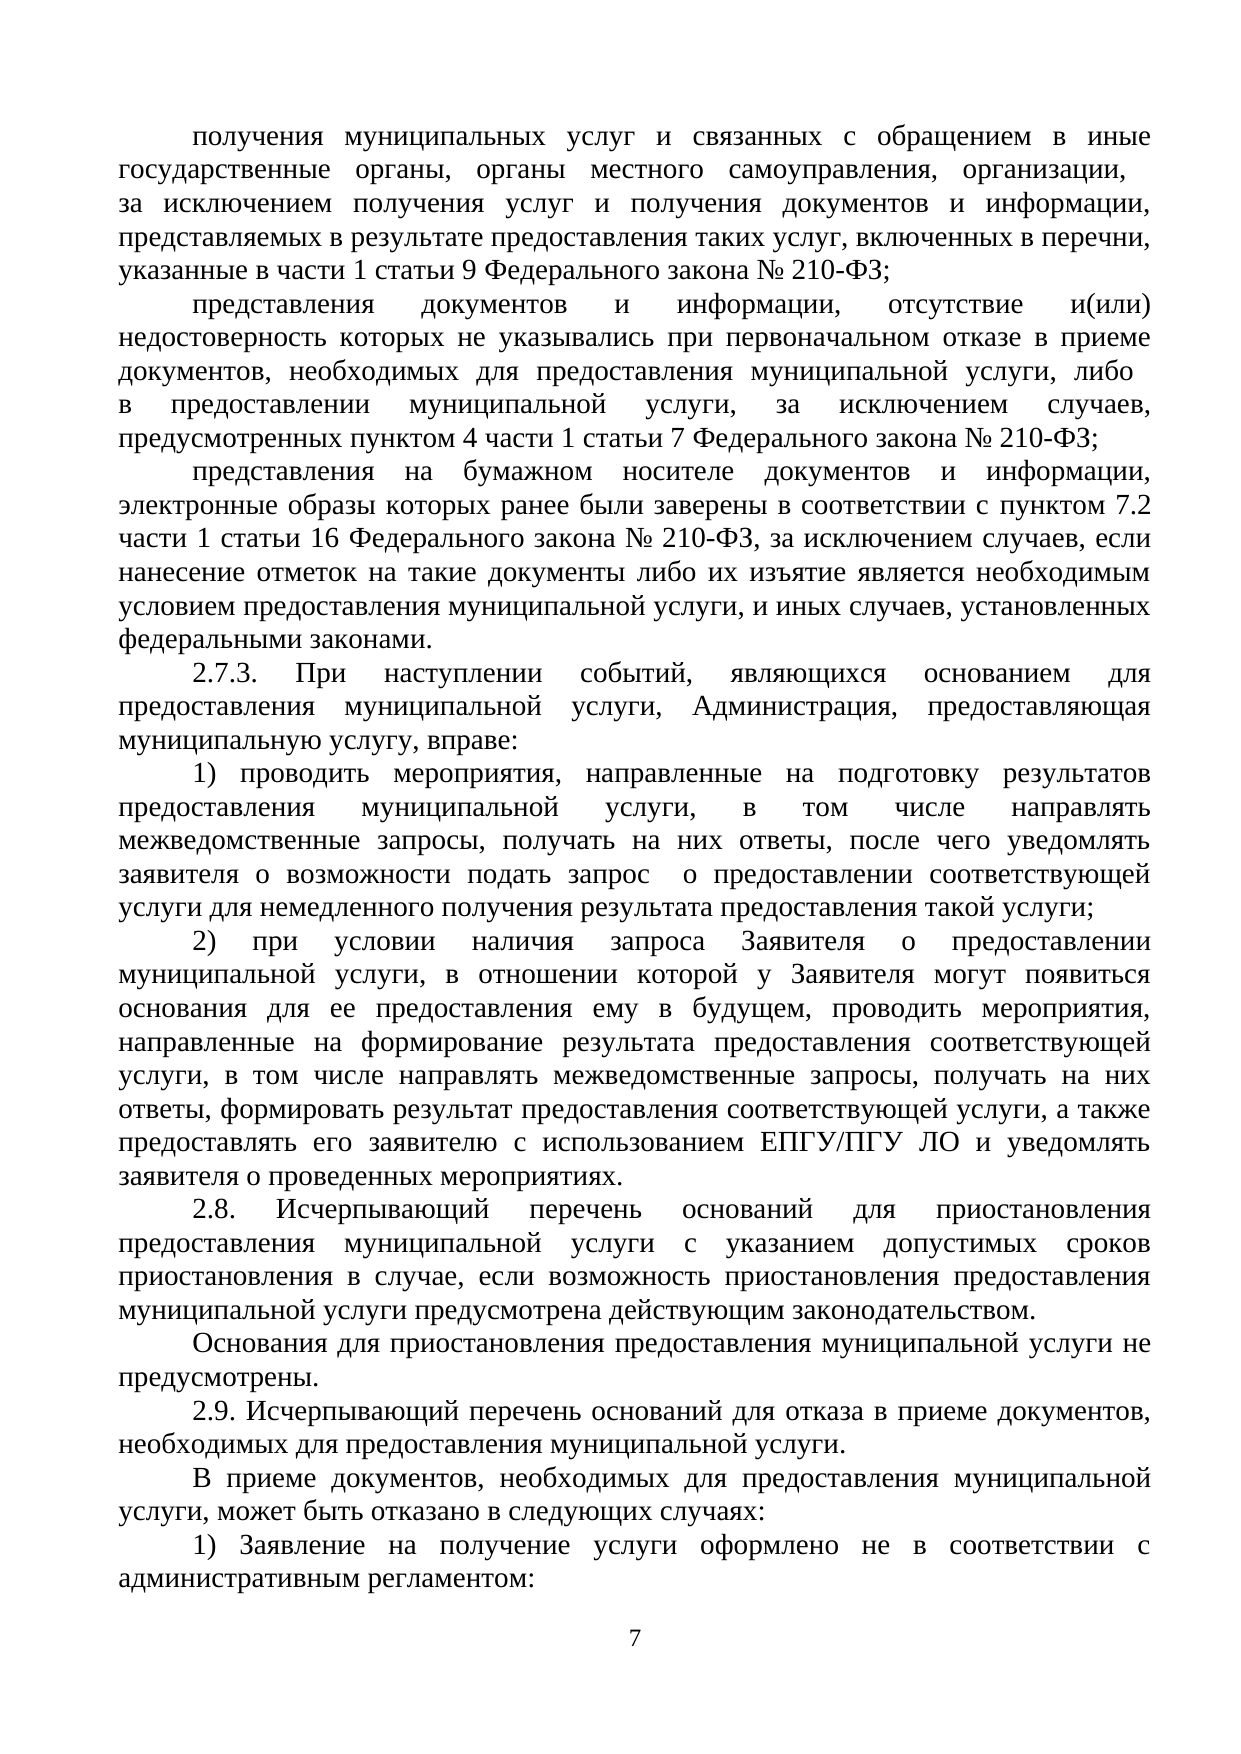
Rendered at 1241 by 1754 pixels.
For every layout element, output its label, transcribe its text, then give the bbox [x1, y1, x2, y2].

text 2.8. Исчерпывающий перечень оснований для приостановления предоставления муниципальной услуги с указанием допустимых сроков приостановления в случае, если возможность приостановления предоставления муниципальной услуги предусмотрена действующим законодательством. [118, 1191, 1152, 1326]
text 2.7.3. При наступлении событий, являющихся основанием для предоставления муниципальной услуги, Администрация, предоставляющая муниципальную услугу, вправе: [118, 655, 1152, 755]
text В приеме документов, необходимых для предоставления муниципальной услуги, может быть отказано в следующих случаях: [118, 1460, 1152, 1527]
text получения муниципальных услуг и связанных с обращением в иные государственные органы, органы местного самоуправления, организации, за исключением получения услуг и получения документов и информации, представляемых в результате предоставления таких услуг, включенных в перечни, указанные в части 1 статьи 9 Федерального закона № 210-ФЗ; [118, 118, 1152, 286]
text представления на бумажном носителе документов и информации, электронные образы которых ранее были заверены в соответствии с пунктом 7.2 части 1 статьи 16 Федерального закона № 210-ФЗ, за исключением случаев, если нанесение отметок на такие документы либо их изъятие является необходимым условием предоставления муниципальной услуги, и иных случаев, установленных федеральными законами. [118, 453, 1152, 655]
text 2) при условии наличия запроса Заявителя о предоставлении муниципальной услуги, в отношении которой у Заявителя могут появиться основания для ее предоставления ему в будущем, проводить мероприятия, направленные на формирование результата предоставления соответствующей услуги, в том числе направлять межведомственные запросы, получать на них ответы, формировать результат предоставления соответствующей услуги, а также предоставлять его заявителю с использованием ЕПГУ/ПГУ ЛО и уведомлять заявителя о проведенных мероприятиях. [118, 923, 1152, 1191]
text 1) Заявление на получение услуги оформлено не в соответствии с административным регламентом: [118, 1527, 1152, 1594]
text 1) проводить мероприятия, направленные на подготовку результатов предоставления муниципальной услуги, в том числе направлять межведомственные запросы, получать на них ответы, после чего уведомлять заявителя о возможности подать запрос о предоставлении соответствующей услуги для немедленного получения результата предоставления такой услуги; [118, 755, 1152, 923]
text представления документов и информации, отсутствие и(или) недостоверность которых не указывались при первоначальном отказе в приеме документов, необходимых для предоставления муниципальной услуги, либо в предоставлении муниципальной услуги, за исключением случаев, предусмотренных пунктом 4 части 1 статьи 7 Федерального закона № 210-ФЗ; [118, 286, 1152, 453]
text 2.9. Исчерпывающий перечень оснований для отказа в приеме документов, необходимых для предоставления муниципальной услуги. [118, 1393, 1152, 1460]
text Основания для приостановления предоставления муниципальной услуги не предусмотрены. [118, 1326, 1152, 1393]
